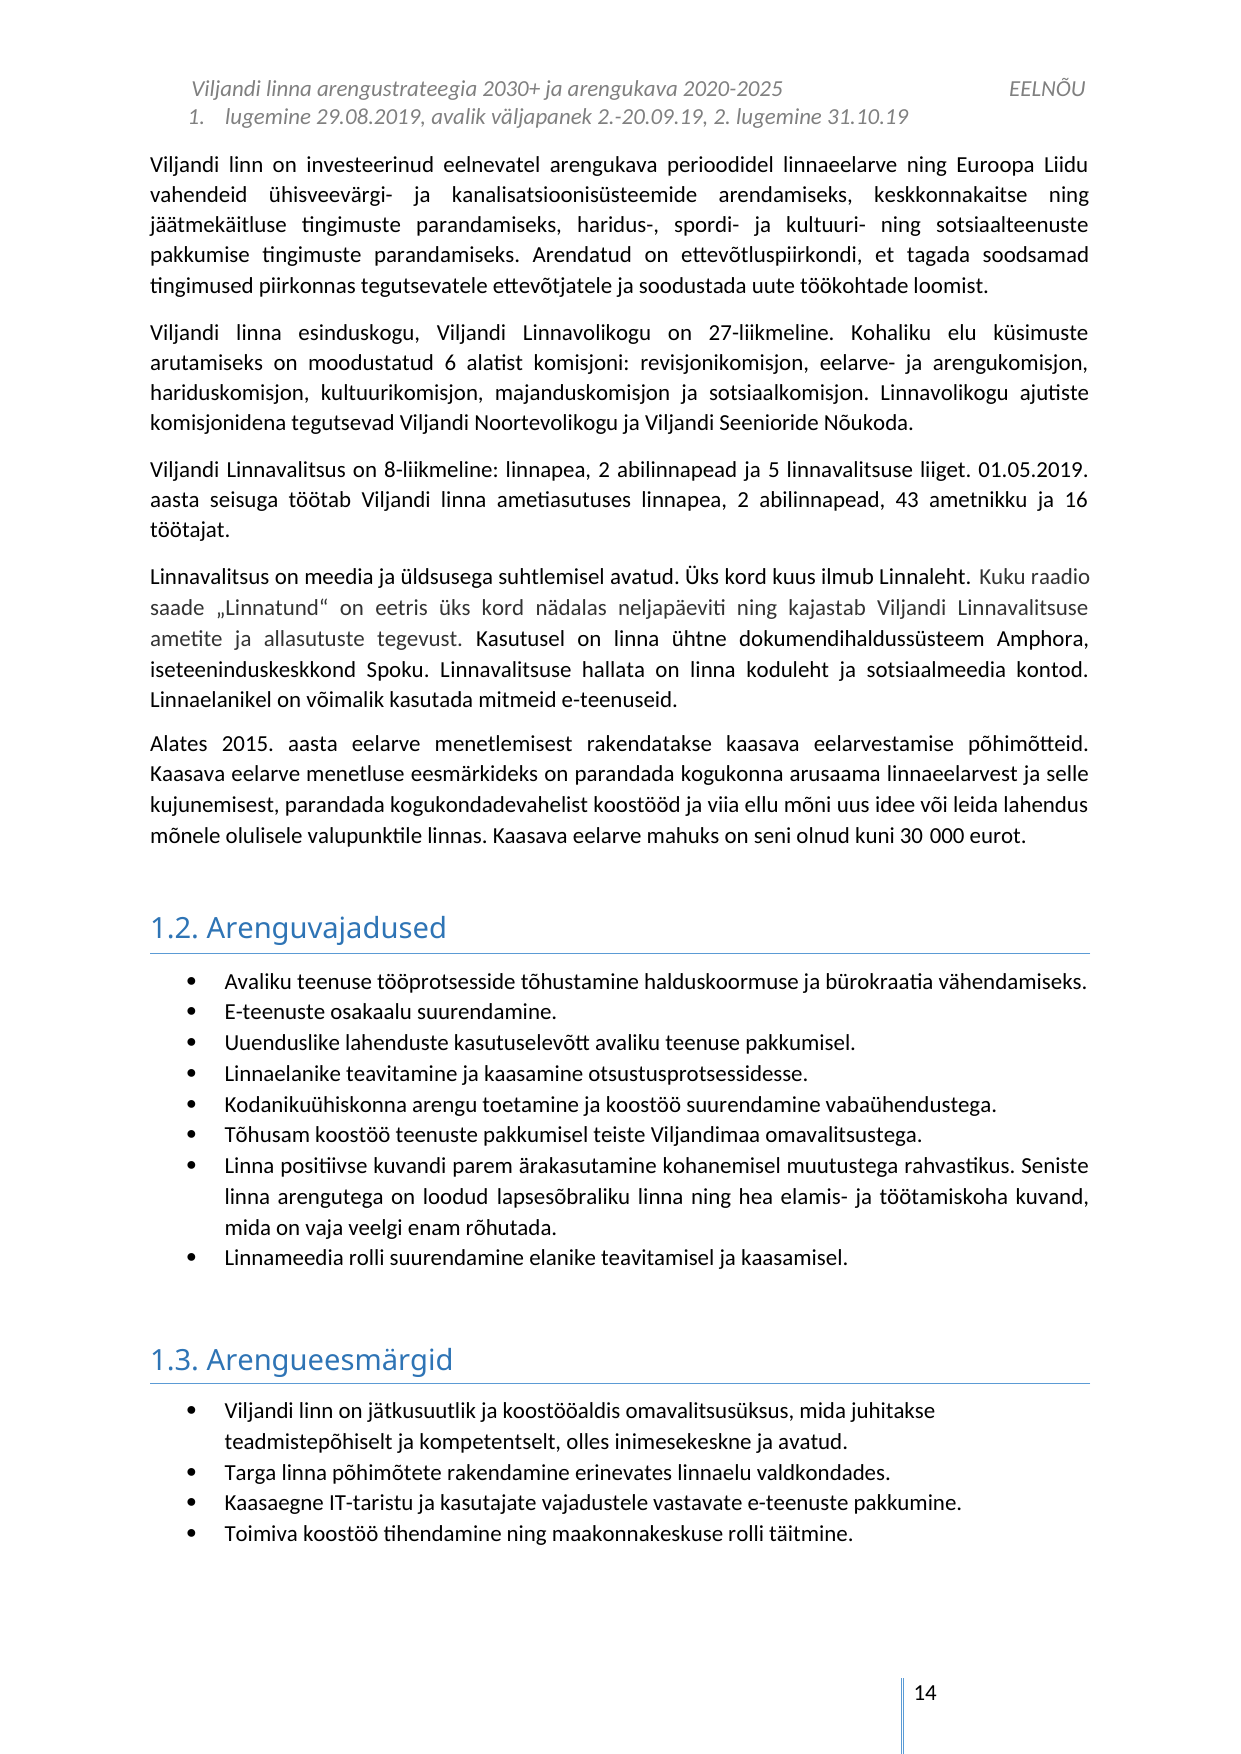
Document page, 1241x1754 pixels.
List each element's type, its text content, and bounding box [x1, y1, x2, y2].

list Toimiva koostöö tihendamine ning maakonnakeskuse rolli täitmine. [187, 1519, 1090, 1547]
list E-teenuste osakaalu suurendamine. [187, 997, 1090, 1026]
text Viljandi linn on investeerinud eelnevatel arengukava perioodidel linnaeelarve ning Euroopa Liidu vahendeid ühisveevärgi- ja kanalisatsioonisüsteemide arendamiseks, keskkonnakaitse ning jäätmekäitluse tingimuste parandamiseks, haridus-, spordi- ja kultuuri- ning sotsiaalteenuste pakkumise tingimuste parandamiseks. Arendatud on ettevõtluspiirkondi, et tagada soodsamad tingimused piirkonnas tegutsevatele ettevõtjatele ja soodustada uute töökohtade loomist. [150, 150, 1090, 299]
list Avaliku teenuse tööprotsesside tõhustamine halduskoormuse ja bürokraatia vähendamiseks. [187, 967, 1090, 995]
list Linnameedia rolli suurendamine elanike teavitamisel ja kaasamisel. [187, 1243, 1090, 1271]
list Linna positiivse kuvandi parem ärakasutamine kohanemisel muutustega rahvastikus. Seniste linna arengutega on loodud lapsesõbraliku linna ning hea elamis- ja töötamiskoha kuvand, mida on vaja veelgi enam rõhutada. [187, 1151, 1090, 1241]
subtitle 1.3. Arengueesmärgid [150, 1339, 1090, 1383]
list Linnaelanike teavitamine ja kaasamine otsustusprotsessidesse. [187, 1059, 1090, 1087]
text Alates 2015. aasta eelarve menetlemisest rakendatakse kaasava eelarvestamise põhimõtteid. Kaasava eelarve menetluse eesmärkideks on parandada kogukonna arusaama linnaeelarvest ja selle kujunemisest, parandada kogukondadevahelist koostööd ja viia ellu mõni uus idee või leida lahendus mõnele olulisele valupunktile linnas. Kaasava eelarve mahuks on seni olnud kuni 30 000 eurot. [150, 818, 1090, 849]
text Viljandi linna esinduskogu, Viljandi Linnavolikogu on 27-liikmeline. Kohaliku elu küsimuste arutamiseks on moodustatud 6 alatist komisjoni: revisjonikomisjon, eelarve- ja arengukomisjon, hariduskomisjon, kultuurikomisjon, majanduskomisjon ja sotsiaalkomisjon. Linnavolikogu ajutiste komisjonidena tegutsevad Viljandi Noortevolikogu ja Viljandi Seenioride Nõukoda. [150, 318, 1090, 436]
list Viljandi linn on jätkusuutlik ja koostööaldis omavalitsusüksus, mida juhitakse teadmistepõhiselt ja kompetentselt, olles inimesekeskne ja avatud. [187, 1396, 1090, 1455]
text Linnavalitsus on meedia ja üldsusega suhtlemisel avatud. Üks kord kuus ilmub Linnaleht. Kuku raadio saade „Linnatund“ on eetris üks kord nädalas neljapäeviti ning kajastab Viljandi Linnavalitsuse ametite ja allasutuste tegevust. Kasutusel on linna ühtne dokumendihaldussüsteem Amphora, iseteeninduskeskkond Spoku. Linnavalitsuse hallata on linna koduleht ja sotsiaalmeedia kontod. Linnaelanikel on võimalik kasutada mitmeid e-teenuseid. [150, 621, 1090, 713]
list Kaasaegne IT-taristu ja kasutajate vajadustele vastavate e-teenuste pakkumine. [187, 1488, 1090, 1516]
list Targa linna põhimõtete rakendamine erinevates linnaelu valdkondades. [187, 1458, 1090, 1486]
list Kodanikuühiskonna arengu toetamine ja koostöö suurendamine vabaühendustega. [187, 1090, 1090, 1118]
text Linnavalitsus on meedia ja üldsusega suhtlemisel avatud. Üks kord kuus ilmub Linnaleht. Kuku raadio saade „Linnatund“ on eetris üks kord nädalas neljapäeviti ning kajastab Viljandi Linnavalitsuse ametite ja allasutuste tegevust. Kasutusel on linna ühtne dokumendihaldussüsteem Amphora, iseteeninduskeskkond Spoku. Linnavalitsuse hallata on linna koduleht ja sotsiaalmeedia kontod. Linnaelanikel on võimalik kasutada mitmeid e-teenuseid. [150, 562, 1090, 593]
text Viljandi Linnavalitsus on 8-liikmeline: linnapea, 2 abilinnapead ja 5 linnavalitsuse liiget. 01.05.2019. aasta seisuga töötab Viljandi linna ametiasutuses linnapea, 2 abilinnapead, 43 ametnikku ja 16 töötajat. [150, 455, 1090, 544]
subtitle 1.2. Arenguvajadused [150, 907, 1090, 953]
list Uuenduslike lahenduste kasutuselevõtt avaliku teenuse pakkumisel. [187, 1028, 1090, 1056]
list Tõhusam koostöö teenuste pakkumisel teiste Viljandimaa omavalitsustega. [187, 1120, 1090, 1148]
